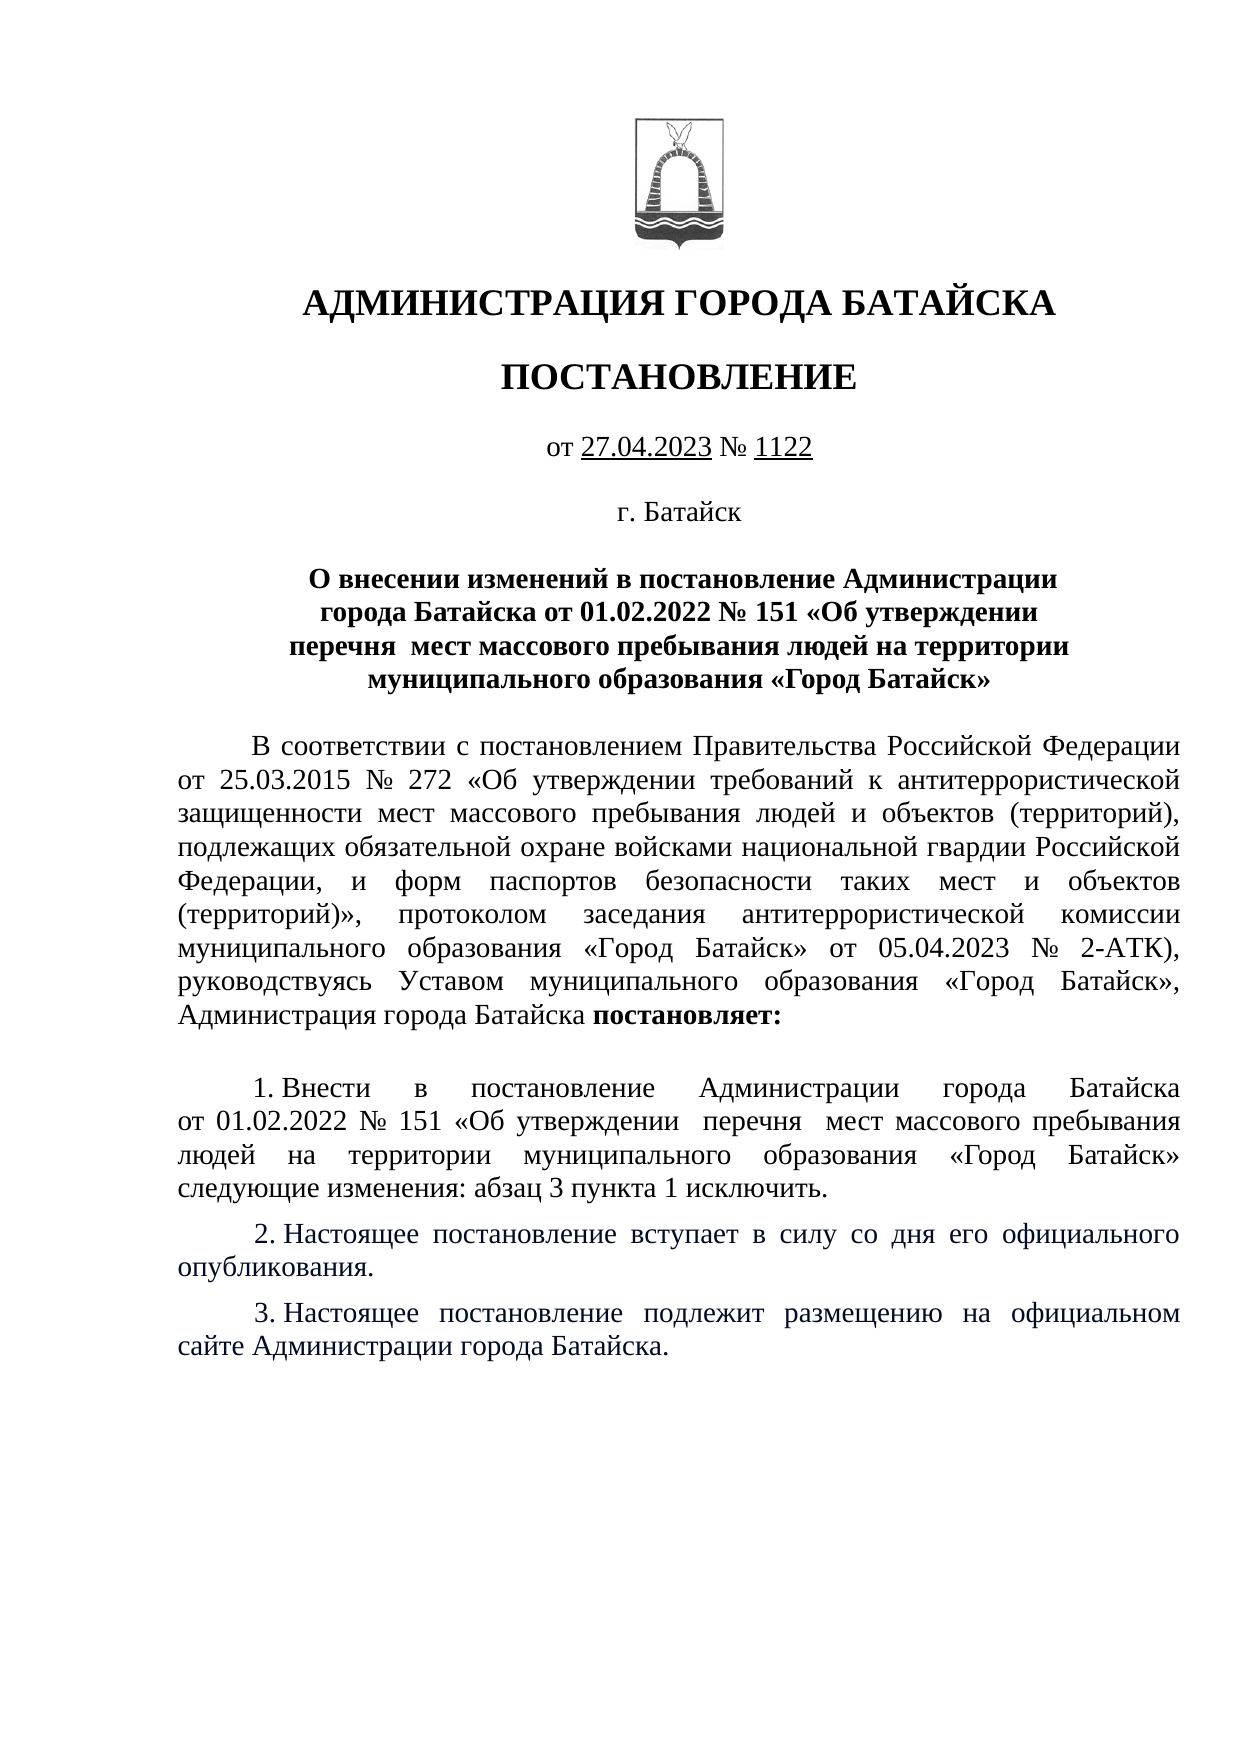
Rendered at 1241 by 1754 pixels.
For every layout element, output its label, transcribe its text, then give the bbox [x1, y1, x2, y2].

text муниципального образования «Город Батайск» [177, 661, 1181, 695]
subtitle В соответствии с постановлением Правительства Российской Федерации от 25.03.2015 № 272 «Об утверждении требований к антитеррористической защищенности мест массового пребывания людей и объектов (территорий), подлежащих обязательной охране войсками национальной гвардии Российской Федерации, и форм паспортов безопасности таких мест и объектов (территорий)», протоколом заседания антитеррористической комиссии муниципального образования «Город Батайск» от 05.04.2023 № 2-АТК), руководствуясь Уставом муниципального образования «Город Батайск», Администрация города Батайска постановляет: [177, 728, 1181, 1030]
picture [634, 118, 724, 250]
text перечня мест массового пребывания людей на территории [177, 628, 1181, 661]
text г. Батайск [177, 494, 1181, 527]
text АДМИНИСТРАЦИЯ ГОРОДА БАТАЙСКА [177, 281, 1181, 324]
text 1. Внести в постановление Администрации города Батайска от 01.02.2022 № 151 «Об утверждении перечня мест массового пребывания людей на территории муниципального образования «Город Батайск» следующие изменения: абзац 3 пункта 1 исключить. [177, 1070, 1181, 1204]
text от 27.04.2023 № 1122 [177, 429, 1181, 463]
text О внесении изменений в постановление Администрации [177, 561, 1181, 594]
text 3. Настоящее постановление подлежит размещению на официальном сайте Администрации города Батайска. [177, 1295, 1181, 1362]
text 2. Настоящее постановление вступает в силу со дня его официального опубликования. [177, 1216, 1181, 1283]
text ПОСТАНОВЛЕНИЕ [177, 355, 1181, 398]
text города Батайска от 01.02.2022 № 151 «Об утверждении [177, 594, 1181, 628]
